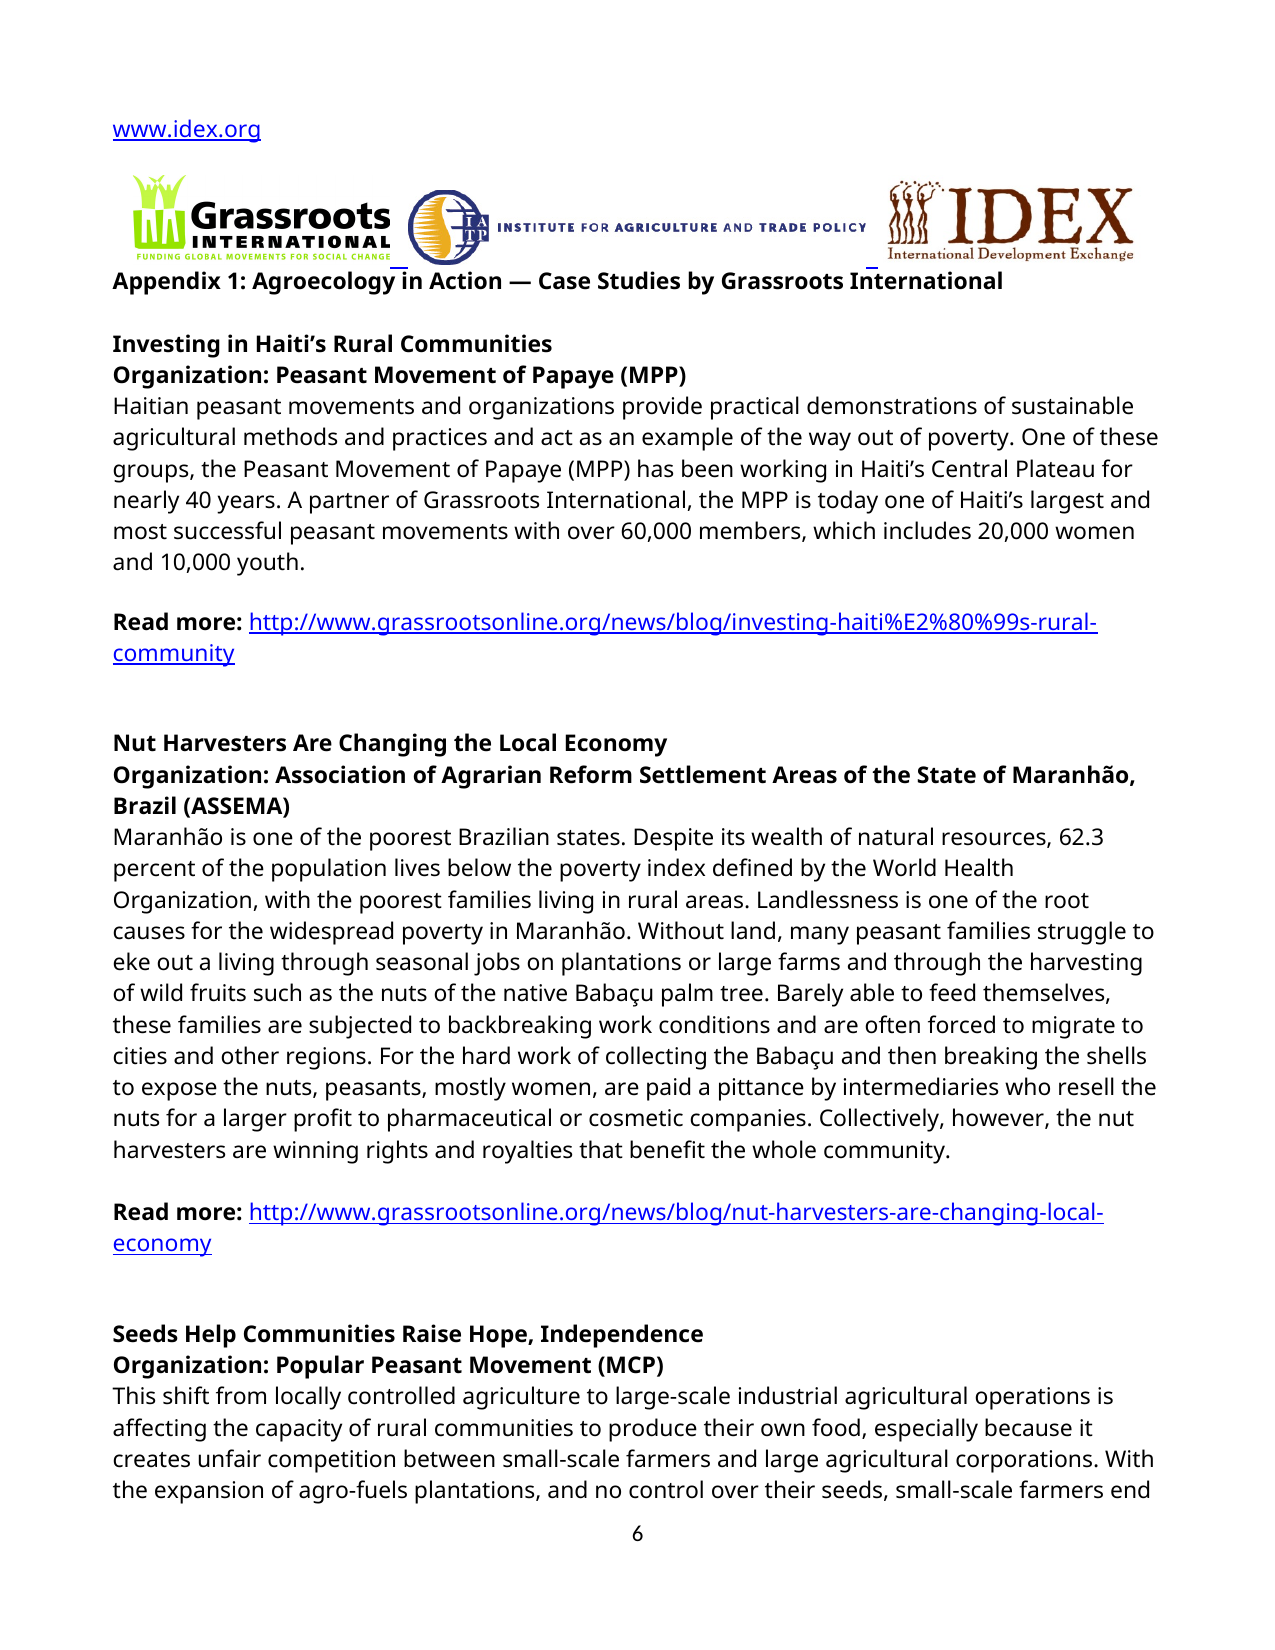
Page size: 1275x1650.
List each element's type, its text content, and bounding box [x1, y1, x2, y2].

picture [877, 175, 1143, 265]
text Maranhão is one of the poorest Brazilian states. Despite its wealth of natural resources, 62.3 percent of the population lives below the poverty index defined by the World Health Organization, with the poorest families living in rural areas. Landlessness is one of the root causes for the widespread poverty in Maranhão. Without land, many peasant families struggle to eke out a living through seasonal jobs on plantations or large farms and through the harvesting of wild fruits such as the nuts of the native Babaçu palm tree. Barely able to feed themselves, these families are subjected to backbreaking work conditions and are often forced to migrate to cities and other regions. For the hard work of collecting the Babaçu and then breaking the shells to expose the nuts, peasants, mostly women, are paid a pittance by intermediaries who resell the nuts for a larger profit to pharmaceutical or cosmetic companies. Collectively, however, the nut harvesters are winning rights and royalties that benefit the whole community. [112, 821, 1162, 1165]
text Nut Harvesters Are Changing the Local Economy [112, 696, 1162, 758]
text www.idex.org [112, 112, 1162, 144]
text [112, 1380, 1162, 1505]
text Appendix 1: Agroecology in Action — Case Studies by Grassroots International [112, 265, 1162, 296]
text Read more: http://www.grassrootsonline.org/news/blog/investing-haiti%E2%80%99s-rural-community [112, 606, 1162, 696]
text Organization: Peasant Movement of Papaye (MPP) [112, 359, 1162, 390]
text Seeds Help Communities Raise Hope, Independence [112, 1287, 1162, 1349]
picture [408, 190, 866, 265]
text Organization: Popular Peasant Movement (MCP) [112, 1349, 1162, 1380]
text Haitian peasant movements and organizations provide practical demonstrations of sustainable agricultural methods and practices and act as an example of the way out of poverty. One of these groups, the Peasant Movement of Papaye (MPP) has been working in Haiti’s Central Plateau for nearly 40 years. A partner of Grassroots International, the MPP is today one of Haiti’s largest and most successful peasant movements with over 60,000 members, which includes 20,000 women and 10,000 youth. [112, 390, 1162, 606]
text Investing in Haiti’s Rural Communities [112, 327, 1162, 359]
picture [132, 175, 390, 265]
text Read more: http://www.grassrootsonline.org/news/blog/nut-harvesters-are-changing-local-economy [112, 1196, 1162, 1287]
text Organization: Association of Agrarian Reform Settlement Areas of the State of Maranhão, Brazil (ASSEMA) [112, 758, 1162, 821]
